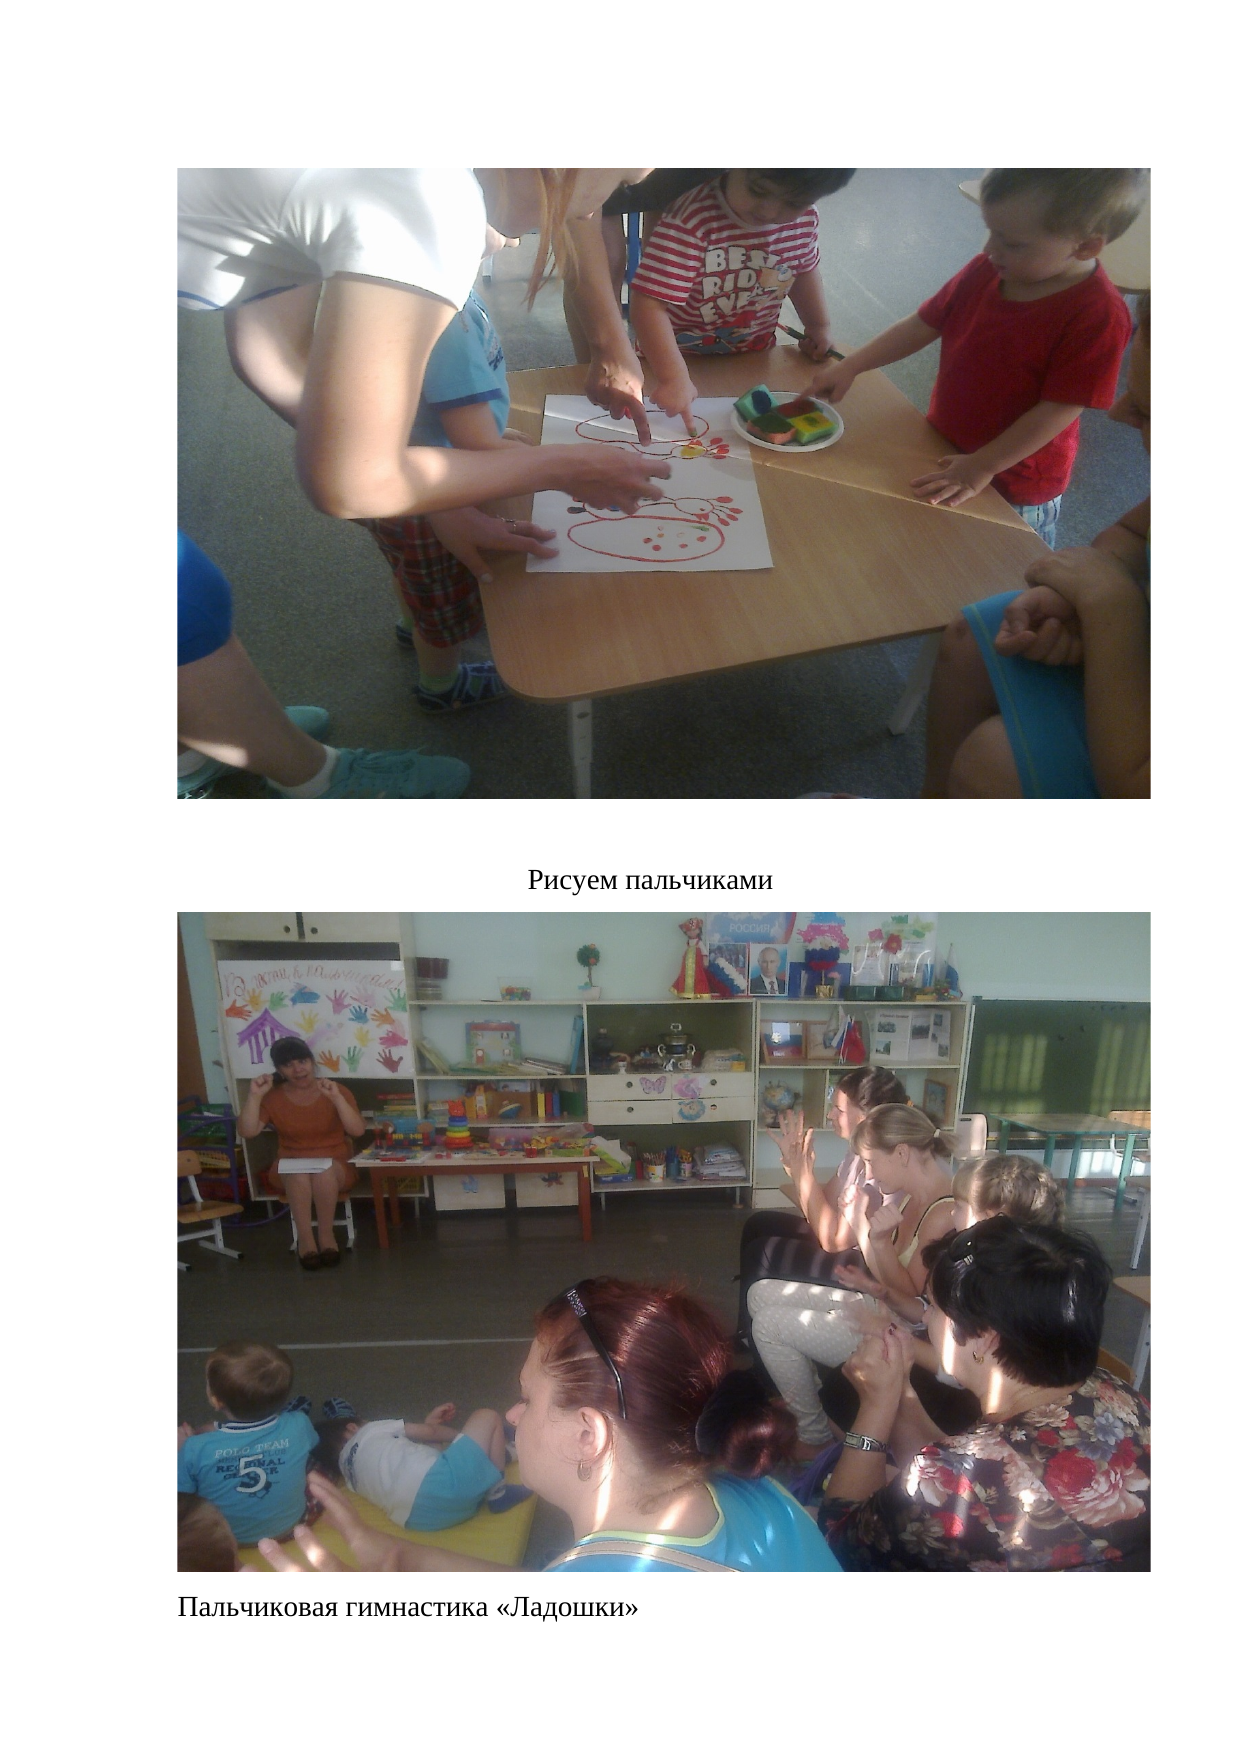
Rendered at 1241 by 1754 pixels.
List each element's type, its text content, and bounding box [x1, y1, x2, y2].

picture [177, 912, 1151, 1572]
picture [177, 168, 1151, 799]
text Рисуем пальчиками [177, 862, 1152, 896]
